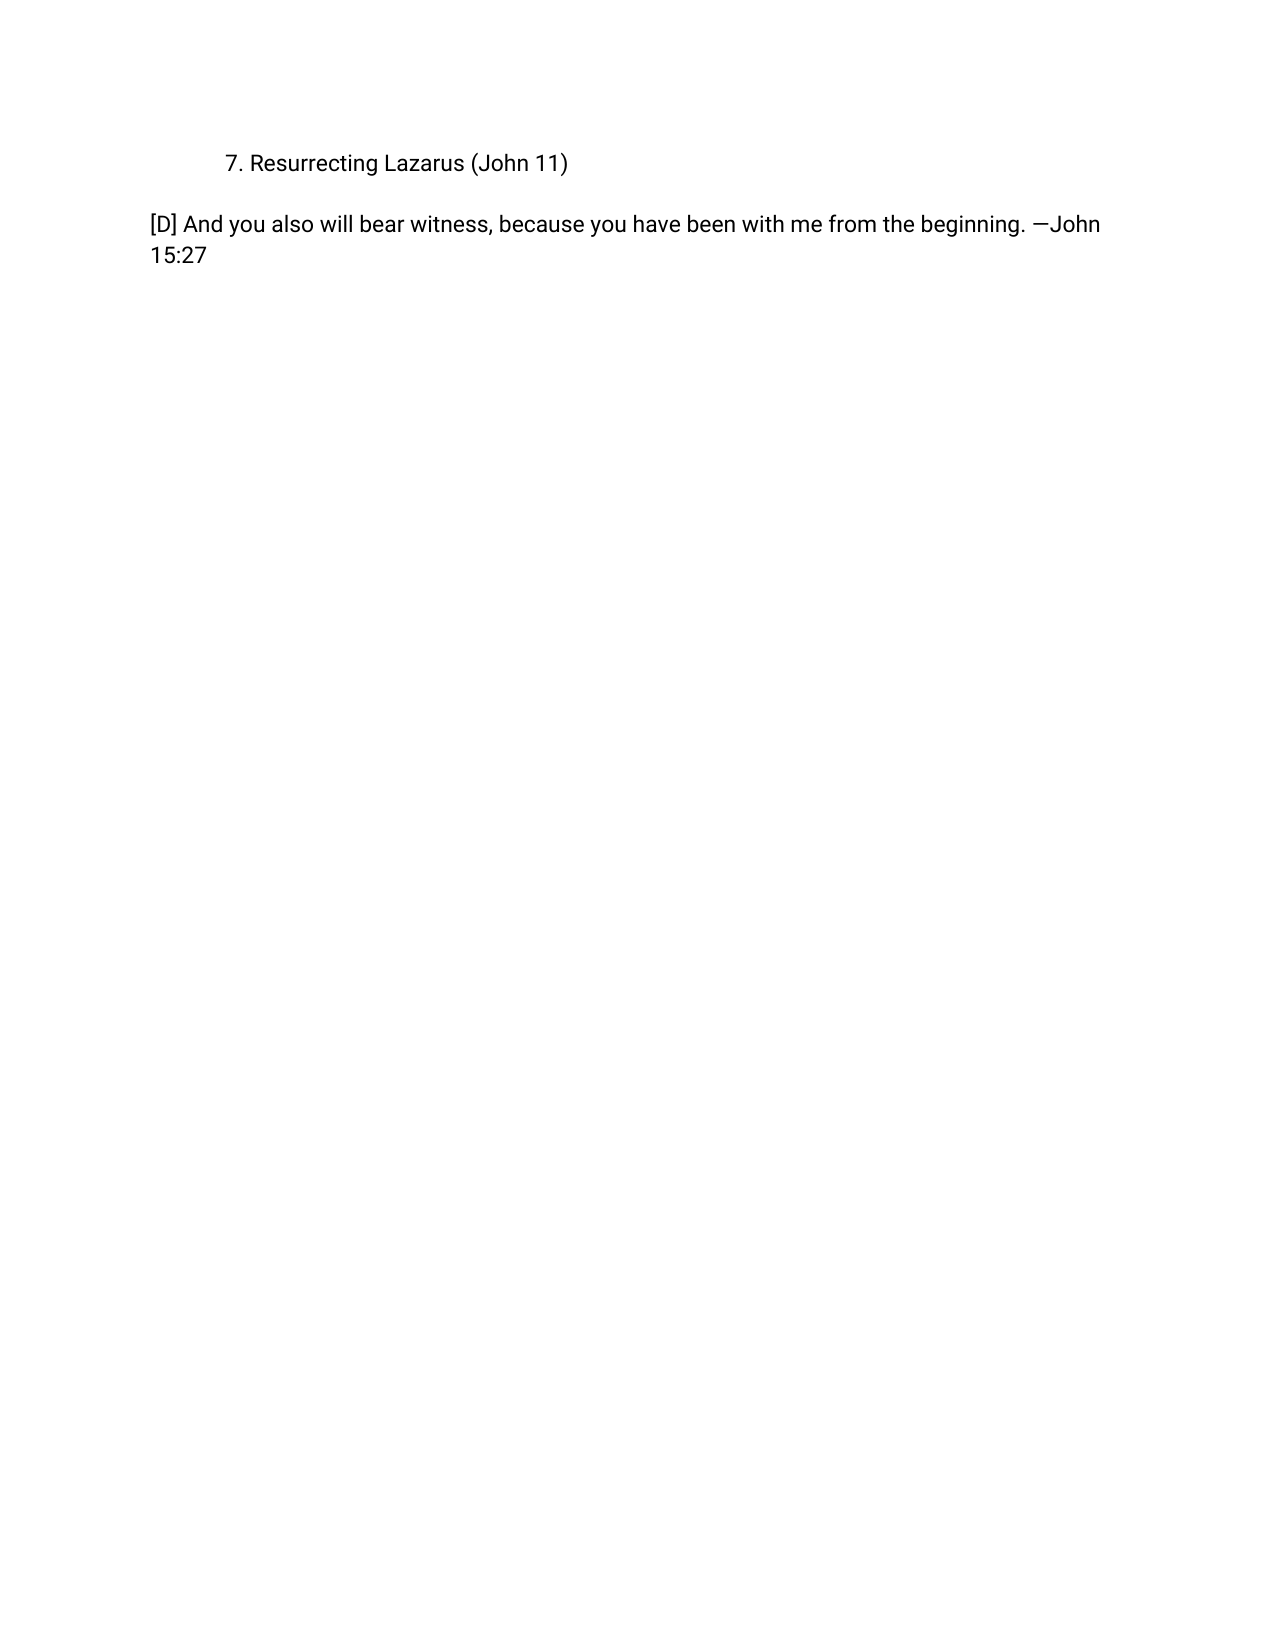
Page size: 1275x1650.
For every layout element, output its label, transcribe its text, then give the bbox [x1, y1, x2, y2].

text 7. Resurrecting Lazarus (John 11) [150, 150, 1125, 177]
text [D] And you also will bear witness, because you have been with me from the beginning. —John 15:27 [150, 212, 1125, 269]
